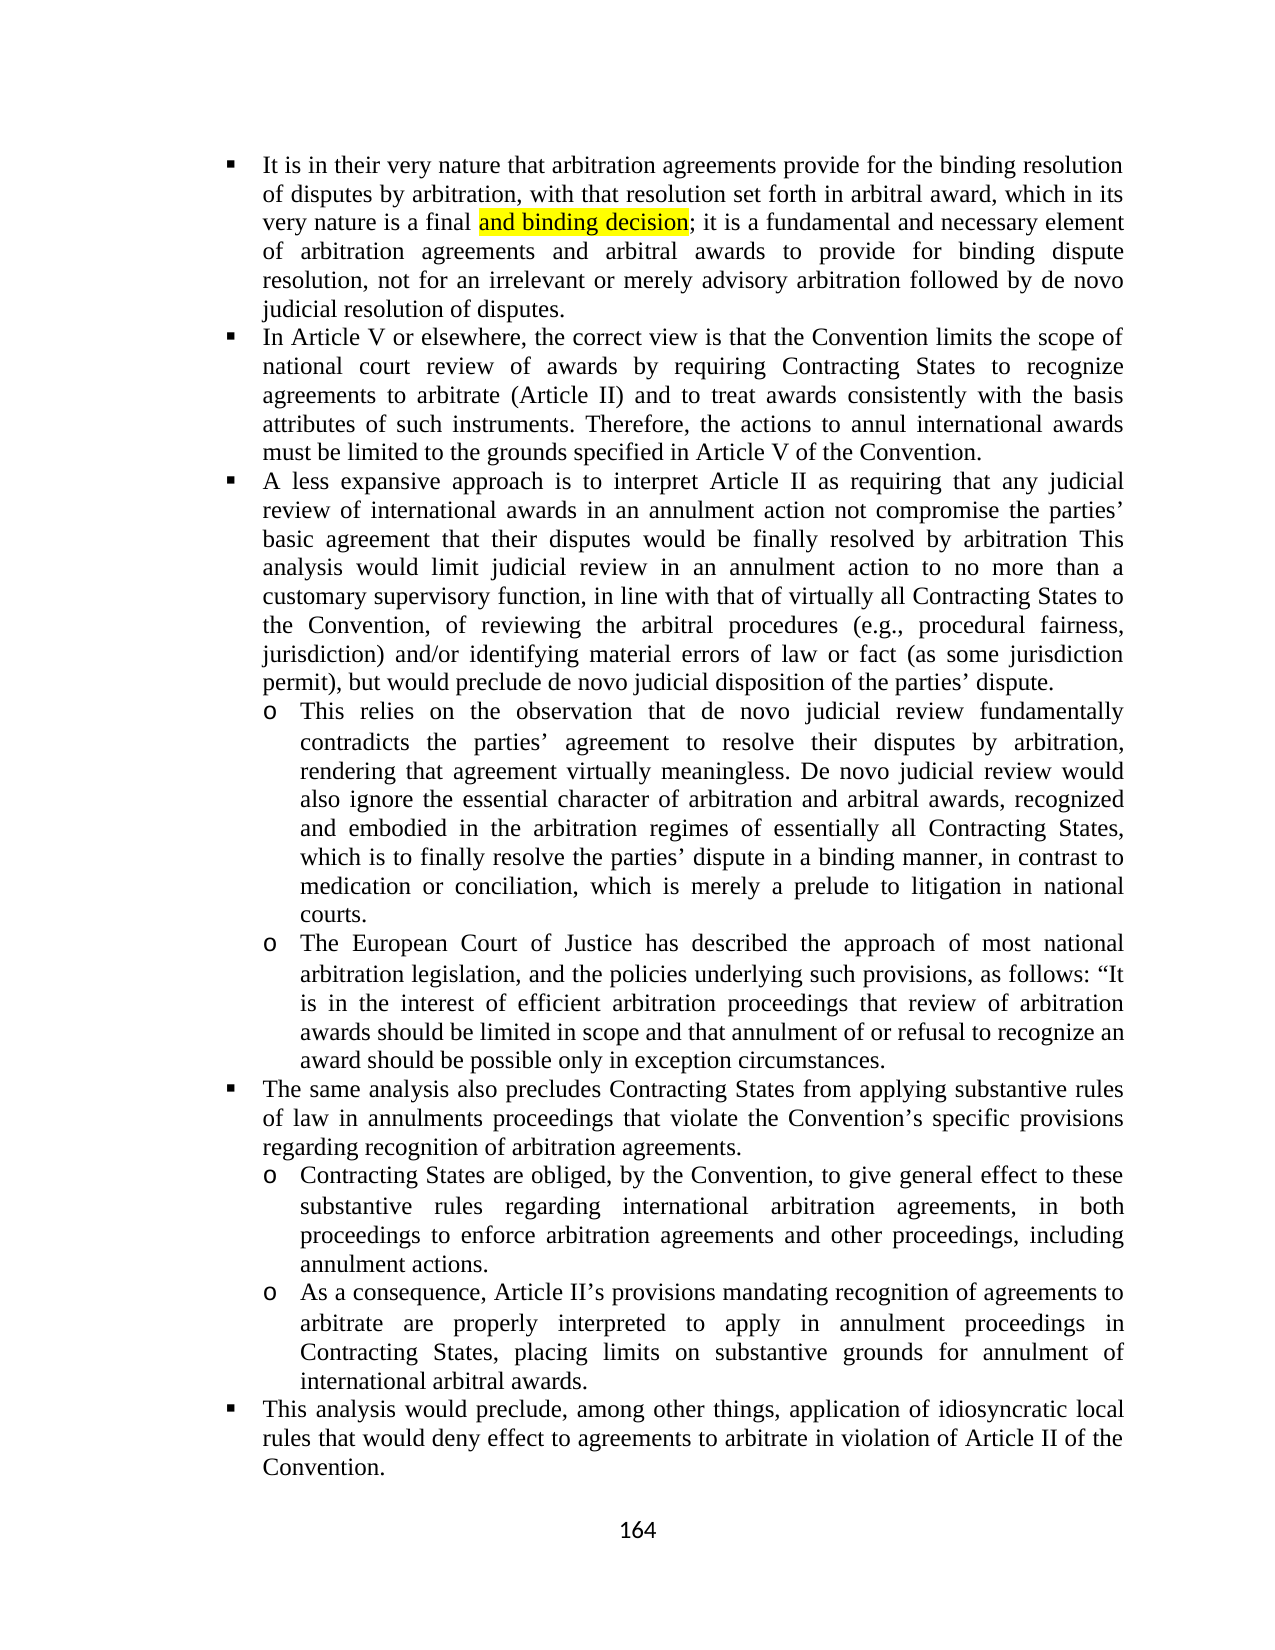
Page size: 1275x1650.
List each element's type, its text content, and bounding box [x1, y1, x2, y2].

list The same analysis also precludes Contracting States from applying substantive rules of law in annulments proceedings that violate the Convention’s specific provisions regarding recognition of arbitration agreements. [225, 1074, 1125, 1160]
list Contracting States are obliged, by the Convention, to give general effect to these substantive rules regarding international arbitration agreements, in both proceedings to enforce arbitration agreements and other proceedings, including annulment actions. [262, 1160, 1125, 1277]
list The European Court of Justice has described the approach of most national arbitration legislation, and the policies underlying such provisions, as follows: “It is in the interest of efficient arbitration proceedings that review of arbitration awards should be limited in scope and that annulment of or refusal to recognize an award should be possible only in exception circumstances. [262, 928, 1125, 1074]
list A less expansive approach is to interpret Article II as requiring that any judicial review of international awards in an annulment action not compromise the parties’ basic agreement that their disputes would be finally resolved by arbitration This analysis would limit judicial review in an annulment action to no more than a customary supervisory function, in line with that of virtually all Contracting States to the Convention, of reviewing the arbitral procedures (e.g., procedural fairness, jurisdiction) and/or identifying material errors of law or fact (as some jurisdiction permit), but would preclude de novo judicial disposition of the parties’ dispute. [225, 466, 1125, 696]
list This relies on the observation that de novo judicial review fundamentally contradicts the parties’ agreement to resolve their disputes by arbitration, rendering that agreement virtually meaningless. De novo judicial review would also ignore the essential character of arbitration and arbitral awards, recognized and embodied in the arbitration regimes of essentially all Contracting States, which is to finally resolve the parties’ dispute in a binding manner, in contrast to medication or conciliation, which is merely a prelude to litigation in national courts. [262, 696, 1125, 928]
list This analysis would preclude, among other things, application of idiosyncratic local rules that would deny effect to agreements to arbitrate in violation of Article II of the Convention. [225, 1394, 1125, 1481]
list In Article V or elsewhere, the correct view is that the Convention limits the scope of national court review of awards by requiring Contracting States to recognize agreements to arbitrate (Article II) and to treat awards consistently with the basis attributes of such instruments. Therefore, the actions to annul international awards must be limited to the grounds specified in Article V of the Convention. [225, 322, 1125, 466]
list As a consequence, Article II’s provisions mandating recognition of agreements to arbitrate are properly interpreted to apply in annulment proceedings in Contracting States, placing limits on substantive grounds for annulment of international arbitral awards. [262, 1277, 1125, 1394]
list It is in their very nature that arbitration agreements provide for the binding resolution of disputes by arbitration, with that resolution set forth in arbitral award, which in its very nature is a final and binding decision; it is a fundamental and necessary element of arbitration agreements and arbitral awards to provide for binding dispute resolution, not for an irrelevant or merely advisory arbitration followed by de novo judicial resolution of disputes. [225, 150, 1125, 322]
